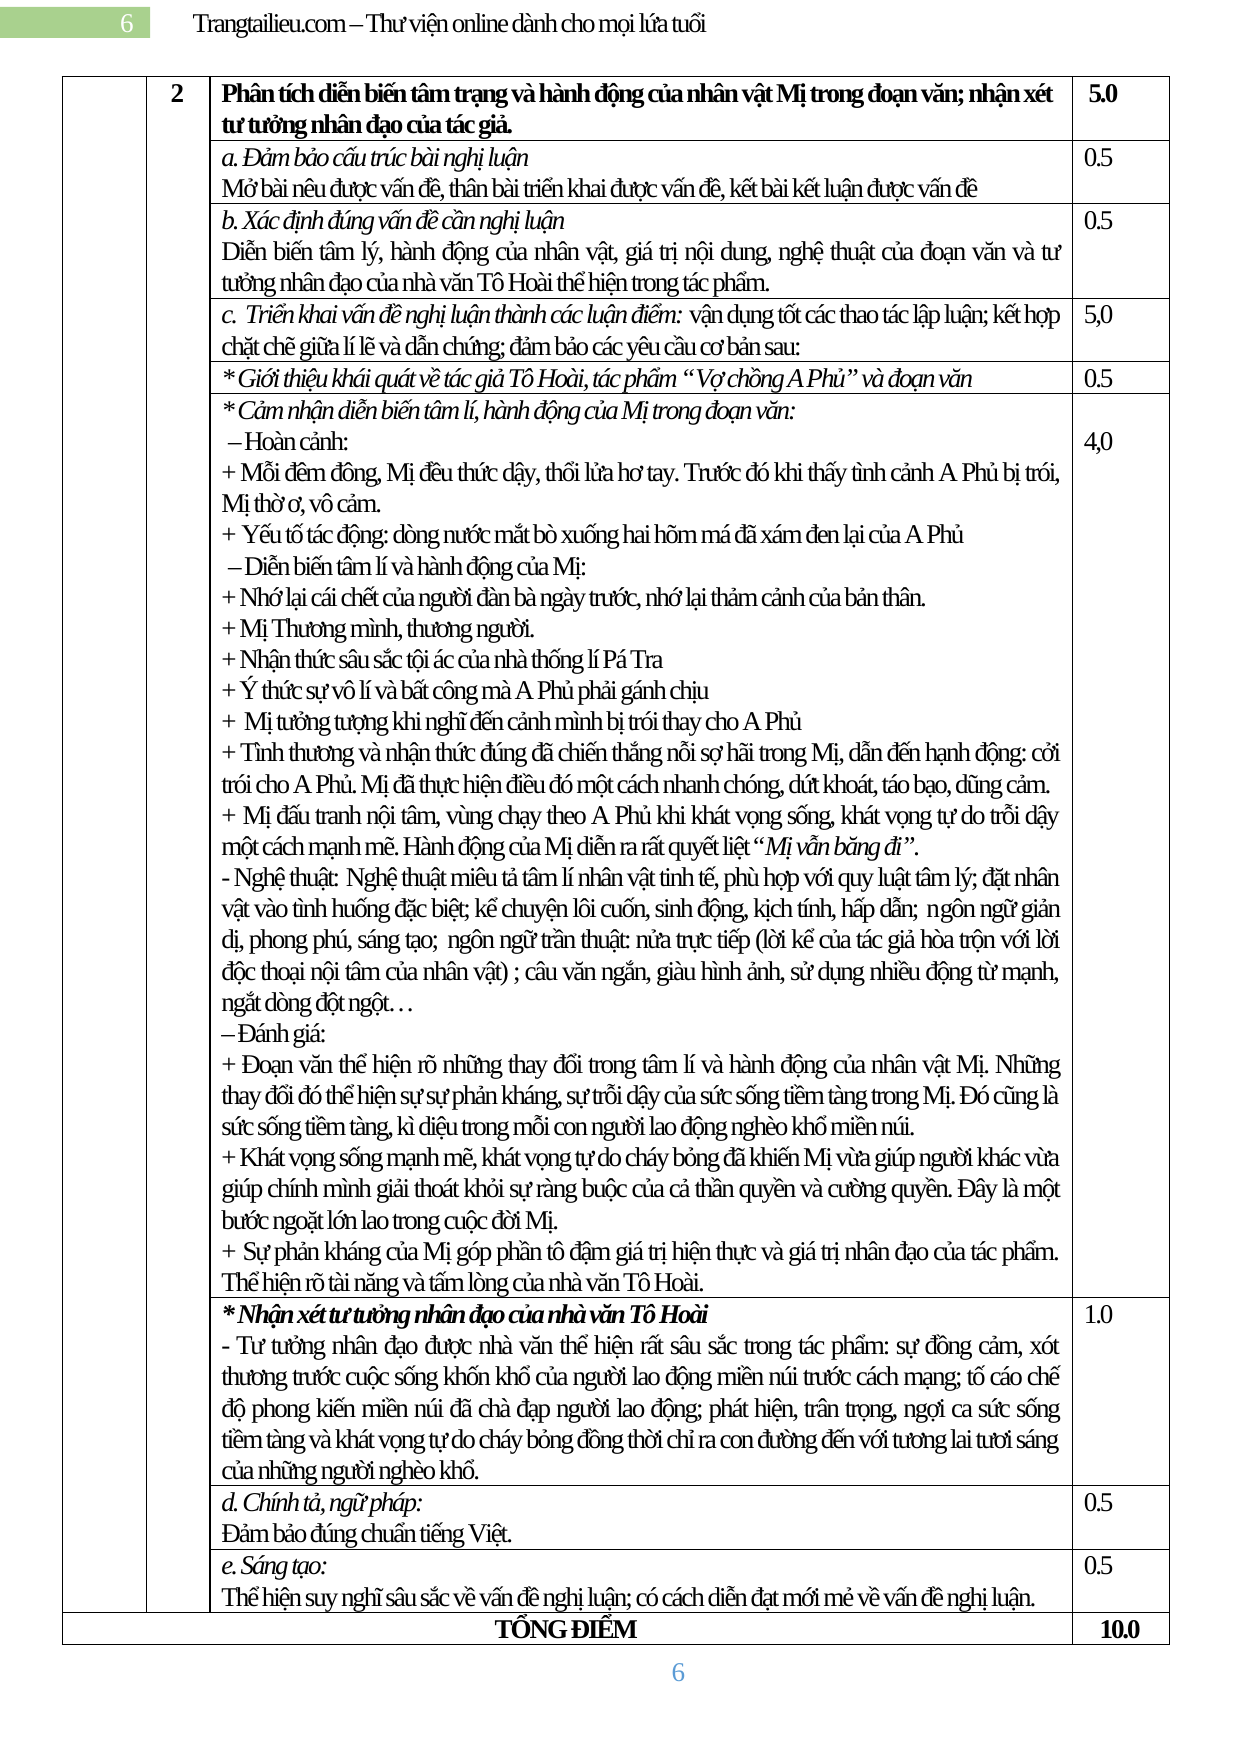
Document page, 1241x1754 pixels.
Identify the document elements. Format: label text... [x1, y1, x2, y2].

table_cell * Nhận xét tư tưởng nhân đạo của nhà văn Tô Hoài - Tư tưởng nhân đạo được nhà văn thể hiện rất sâu sắc trong tác phẩm: sự đồng cảm, xót thương trước cuộc sống khốn khổ của người lao động miền núi trước cách mạng; tố cáo chế độ phong kiến miền núi đã chà đạp người lao động; phát hiện, trân trọng, ngợi ca sức sống tiềm tàng và khát vọng tự do cháy bỏng đồng thời chỉ ra con đường đến với tương lai tươi sáng của những người nghèo khổ. [211, 1298, 1072, 1485]
table_cell d. Chính tả, ngữ pháp: Đảm bảo đúng chuẩn tiếng Việt. [211, 1486, 1072, 1548]
table_cell 4,0 [1073, 394, 1169, 1297]
table_header Phân tích diễn biến tâm trạng và hành động của nhân vật Mị trong đoạn văn; nhận xét tư tưởng nhân đạo của tác giả. [211, 77, 1072, 139]
table_cell 1.0 [1073, 1298, 1169, 1485]
table_cell TỔNG ĐIỂM [63, 1613, 1072, 1644]
table_cell 0.5 [1073, 204, 1169, 297]
table_cell 10.0 [1073, 1613, 1169, 1644]
table_header [63, 77, 146, 1612]
table_cell 0.5 [1073, 362, 1169, 393]
table_cell c. Triển khai vấn đề nghị luận thành các luận điểm: vận dụng tốt các thao tác lập luận; kết hợp chặt chẽ giữa lí lẽ và dẫn chứng; đảm bảo các yêu cầu cơ bản sau: [211, 299, 1072, 361]
table_cell a. Đảm bảo cấu trúc bài nghị luận Mở bài nêu được vấn đề, thân bài triển khai được vấn đề, kết bài kết luận được vấn đề [211, 141, 1072, 203]
table_cell 0.5 [1073, 1486, 1169, 1548]
table_header 2 [147, 77, 209, 1612]
table_cell * Cảm nhận diễn biến tâm lí, hành động của Mị trong đoạn văn: – Hoàn cảnh: + Mỗi đêm đông, Mị đều thức dậy, thổi lửa hơ tay. Trước đó khi thấy tình cảnh A Phủ bị trói, Mị thờ ơ, vô cảm. + Yếu tố tác động: dòng nước mắt bò xuống hai hõm má đã xám đen lại của A Phủ – Diễn biến tâm lí và hành động của Mị: + Nhớ lại cái chết của người đàn bà ngày trước, nhớ lại thảm cảnh của bản thân. + Mị Thương mình, thương người. + Nhận thức sâu sắc tội ác của nhà thống lí Pá Tra + Ý thức sự vô lí và bất công mà A Phủ phải gánh chịu + Mị tưởng tượng khi nghĩ đến cảnh mình bị trói thay cho A Phủ + Tình thương và nhận thức đúng đã chiến thắng nỗi sợ hãi trong Mị, dẫn đến hạnh động: cởi trói cho A Phủ. Mị đã thực hiện điều đó một cách nhanh chóng, dứt khoát, táo bạo, dũng cảm. + Mị đấu tranh nội tâm, vùng chạy theo A Phủ khi khát vọng sống, khát vọng tự do trỗi dậy một cách mạnh mẽ. Hành động của Mị diễn ra rất quyết liệt “Mị vẫn băng đi”. - Nghệ thuật: Nghệ thuật miêu tả tâm lí nhân vật tinh tế, phù hợp với quy luật tâm lý; đặt nhân vật vào tình huống đặc biệt; kể chuyện lôi cuốn, sinh động, kịch tính, hấp dẫn; ngôn ngữ giản dị, phong phú, sáng tạo; ngôn ngữ trần thuật: nửa trực tiếp (lời kể của tác giả hòa trộn với lời độc thoại nội tâm của nhân vật) ; câu văn ngắn, giàu hình ảnh, sử dụng nhiều động từ mạnh, ngắt dòng đột ngột… – Đánh giá: + Đoạn văn thể hiện rõ những thay đổi trong tâm lí và hành động của nhân vật Mị. Những thay đổi đó thể hiện sự sự phản kháng, sự trỗi dậy của sức sống tiềm tàng trong Mị. Đó cũng là sức sống tiềm tàng, kì diệu trong mỗi con người lao động nghèo khổ miền núi. + Khát vọng sống mạnh mẽ, khát vọng tự do cháy bỏng đã khiến Mị vừa giúp người khác vừa giúp chính mình giải thoát khỏi sự ràng buộc của cả thần quyền và cường quyền. Đây là một bước ngoặt lớn lao trong cuộc đời Mị. + Sự phản kháng của Mị góp phần tô đậm giá trị hiện thực và giá trị nhân đạo của tác phẩm. Thể hiện rõ tài năng và tấm lòng của nhà văn Tô Hoài. [211, 394, 1072, 1297]
table_cell 5,0 [1073, 299, 1169, 361]
table_header 5.0 [1073, 77, 1169, 139]
table_cell * Giới thiệu khái quát về tác giả Tô Hoài, tác phẩm “Vợ chồng A Phủ” và đoạn văn [211, 362, 1072, 393]
table_cell e. Sáng tạo: Thể hiện suy nghĩ sâu sắc về vấn đề nghị luận; có cách diễn đạt mới mẻ về vấn đề nghị luận. [211, 1550, 1072, 1612]
table_cell b. Xác định đúng vấn đề cần nghị luận Diễn biến tâm lý, hành động của nhân vật, giá trị nội dung, nghệ thuật của đoạn văn và tư tưởng nhân đạo của nhà văn Tô Hoài thể hiện trong tác phẩm. [211, 204, 1072, 297]
table_cell 0.5 [1073, 141, 1169, 203]
table_cell 0.5 [1073, 1550, 1169, 1612]
